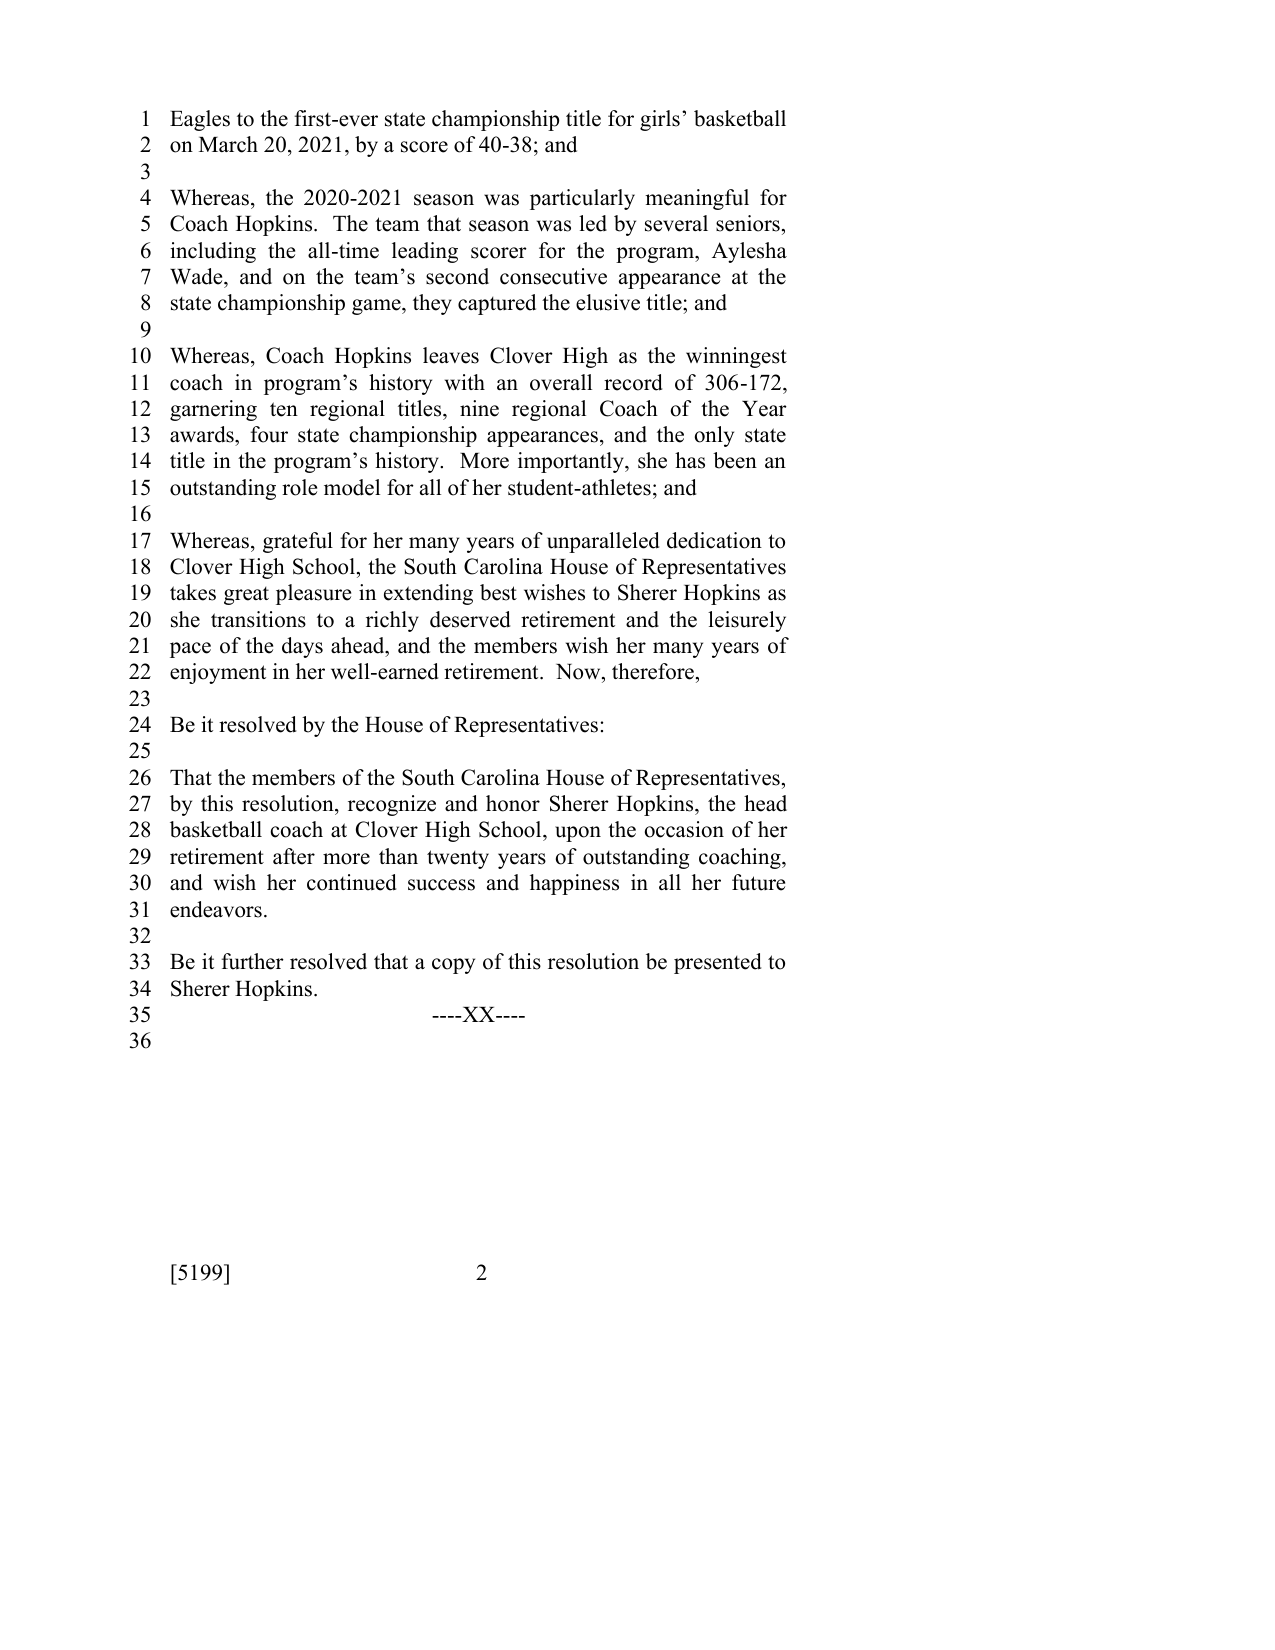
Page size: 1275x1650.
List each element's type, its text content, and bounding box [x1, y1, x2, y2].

text Whereas, grateful for her many years of unparalleled dedication to Clover High School, the South Carolina House of Representatives takes great pleasure in extending best wishes to Sherer Hopkins as she transitions to a richly deserved retirement and the leisurely pace of the days ahead, and the members wish her many years of enjoyment in her well-earned retirement. Now, therefore, [169, 527, 787, 685]
text Whereas, Coach Hopkins leaves Clover High as the winningest coach in program’s history with an overall record of 306-172, garnering ten regional titles, nine regional Coach of the Year awards, four state championship appearances, and the only state title in the program’s history. More importantly, she has been an outstanding role model for all of her student-athletes; and [169, 342, 787, 500]
text ----XX---- [169, 1001, 787, 1027]
text That the members of the South Carolina House of Representatives, by this resolution, recognize and honor Sherer Hopkins, the head basketball coach at Clover High School, upon the occasion of her retirement after more than twenty years of outstanding coaching, and wish her continued success and happiness in all her future endeavors. [169, 764, 787, 922]
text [169, 105, 787, 158]
text Be it resolved by the House of Representatives: [169, 711, 787, 737]
text Be it further resolved that a copy of this resolution be presented to Sherer Hopkins. [169, 948, 787, 1001]
text Whereas, the 2020-2021 season was particularly meaningful for Coach Hopkins. The team that season was led by several seniors, including the all-time leading scorer for the program, Aylesha Wade, and on the team’s second consecutive appearance at the state championship game, they captured the elusive title; and [169, 184, 787, 316]
